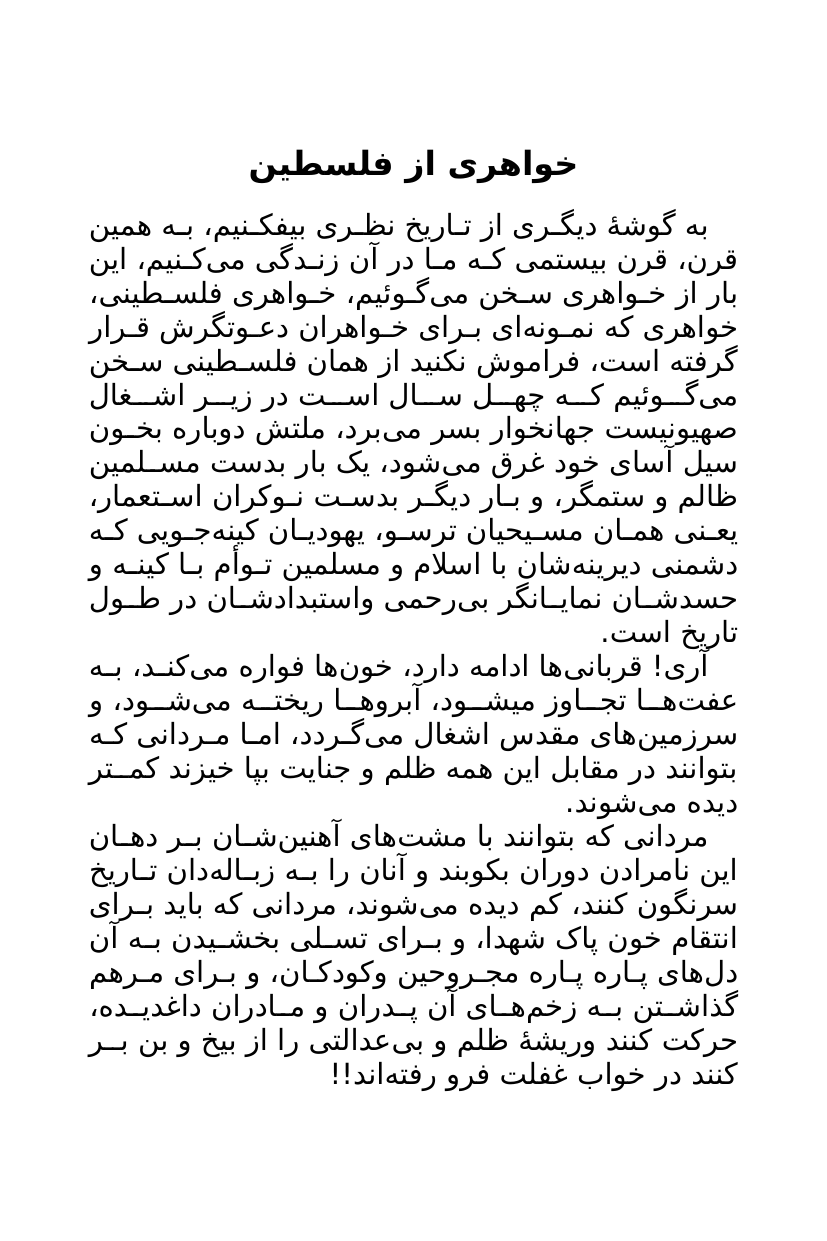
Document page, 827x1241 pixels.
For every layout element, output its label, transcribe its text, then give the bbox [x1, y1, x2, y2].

text خواهری از فلسطين [89, 144, 738, 183]
text آری! قربانی‌ها ادامه دارد، خون‌ها فواره می‌کند، به عفت‌ها تجاوز میشود، آبروها ریخته می‌شود، و سرزمین‌های مقدس اشغال می‌گردد، اما مردانی که بتوانند در مقابل این همه ظلم و جنایت بپا خیزند کمتر دیده می‌شوند. [89, 649, 738, 819]
text به گوشۀ دیگری از تاریخ نظری بیفکنیم، به همین قرن، قرن بیستمی که ما در آن زندگی می‌کنیم، این بار از خواهری سخن می‌گوئیم، خواهری فلسطینی، خواهری که نمونه‌ای برای خواهران دعوتگرش قرار گرفته است، فراموش نکنید از همان فلسطینی سخن می‌گوئیم که چهل سال است در زیر اشغال صهیونیست جهانخوار بسر می‌برد، ملتش دوباره بخون سیل آسای خود غرق می‌شود، یک بار بدست مسلمین ظالم و ستمگر، و بار دیگر بدست نوکران استعمار، یعنی همان مسیحیان ترسو، یهودیان کینه‌جویی که دشمنی دیرینه‌شان با اسلام و مسلمین توأم با کینه و حسد‌شان نمایانگر بی‌رحمی واستبداد‌شان در طول تاریخ است. [89, 208, 738, 649]
text مردانی که بتوانند با مشت‌های آهنین‌شان بر دهان این نامرادن دوران بکوبند و آنان را به زباله‌دان تاریخ سرنگون کنند، کم دیده می‌شوند، مردانی که باید برای انتقام خون پاک شهدا، و برای تسلی بخشیدن به آن دل‌های پاره پاره مجروحین وکودکان، و برای مرهم گذاشتن به زخم‌های آن پدران و مادران داغدیده، حرکت کنند وریشۀ ظلم و بی‌عدالتی را از بیخ و بن بر کنند در خواب غفلت فرو رفته‌اند!! [89, 819, 738, 1091]
